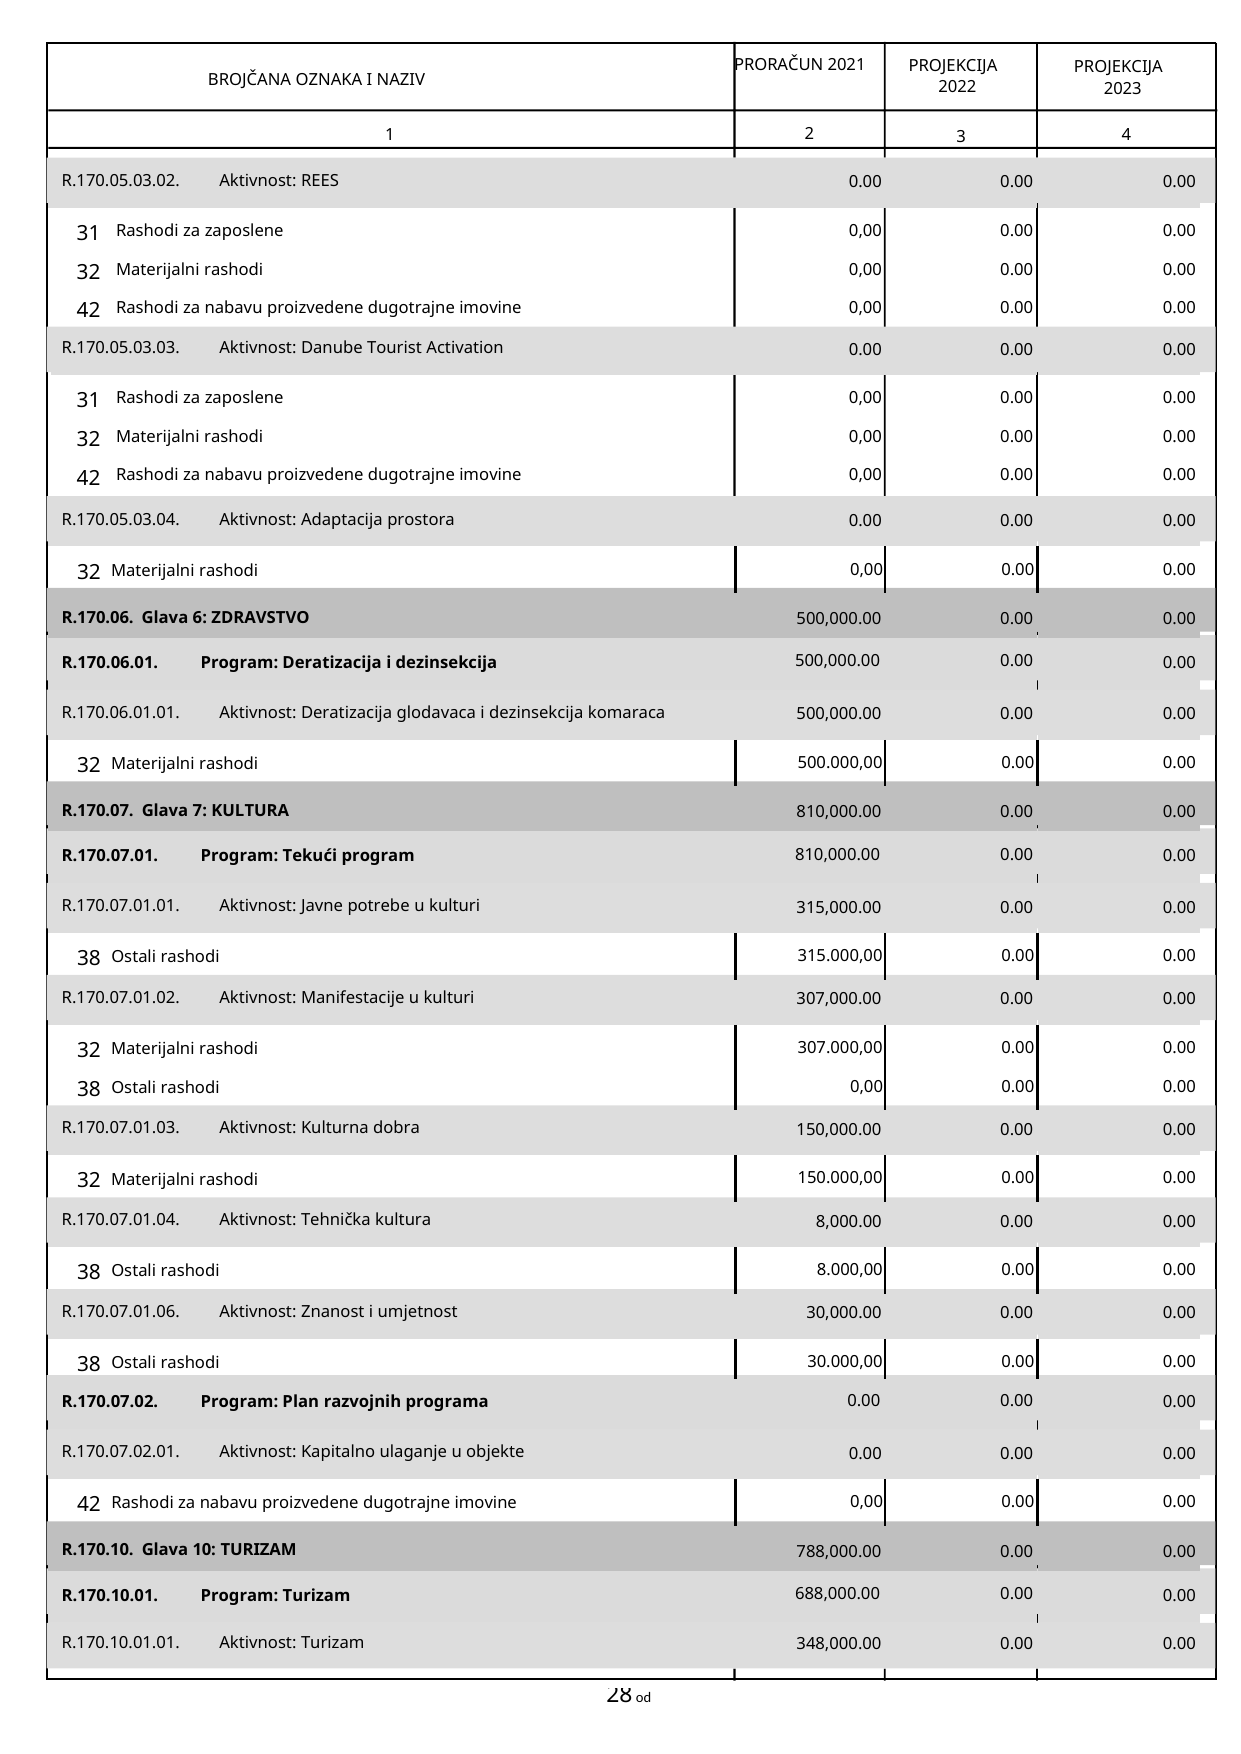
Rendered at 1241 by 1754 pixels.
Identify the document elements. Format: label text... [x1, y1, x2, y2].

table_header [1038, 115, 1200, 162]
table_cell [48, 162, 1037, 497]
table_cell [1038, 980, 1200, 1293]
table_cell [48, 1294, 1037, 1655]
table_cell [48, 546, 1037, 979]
text BROJČANA OZNAKA I NAZIV [208, 67, 452, 90]
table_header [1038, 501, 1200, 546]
text PROJEKCIJA 2022 [908, 53, 1012, 98]
text PROJEKCIJA 2023 [1074, 55, 1178, 99]
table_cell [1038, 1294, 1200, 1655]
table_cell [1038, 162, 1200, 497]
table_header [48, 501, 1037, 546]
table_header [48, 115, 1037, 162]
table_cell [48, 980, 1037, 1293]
text PRORAČUN 2021 [734, 53, 875, 76]
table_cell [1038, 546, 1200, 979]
